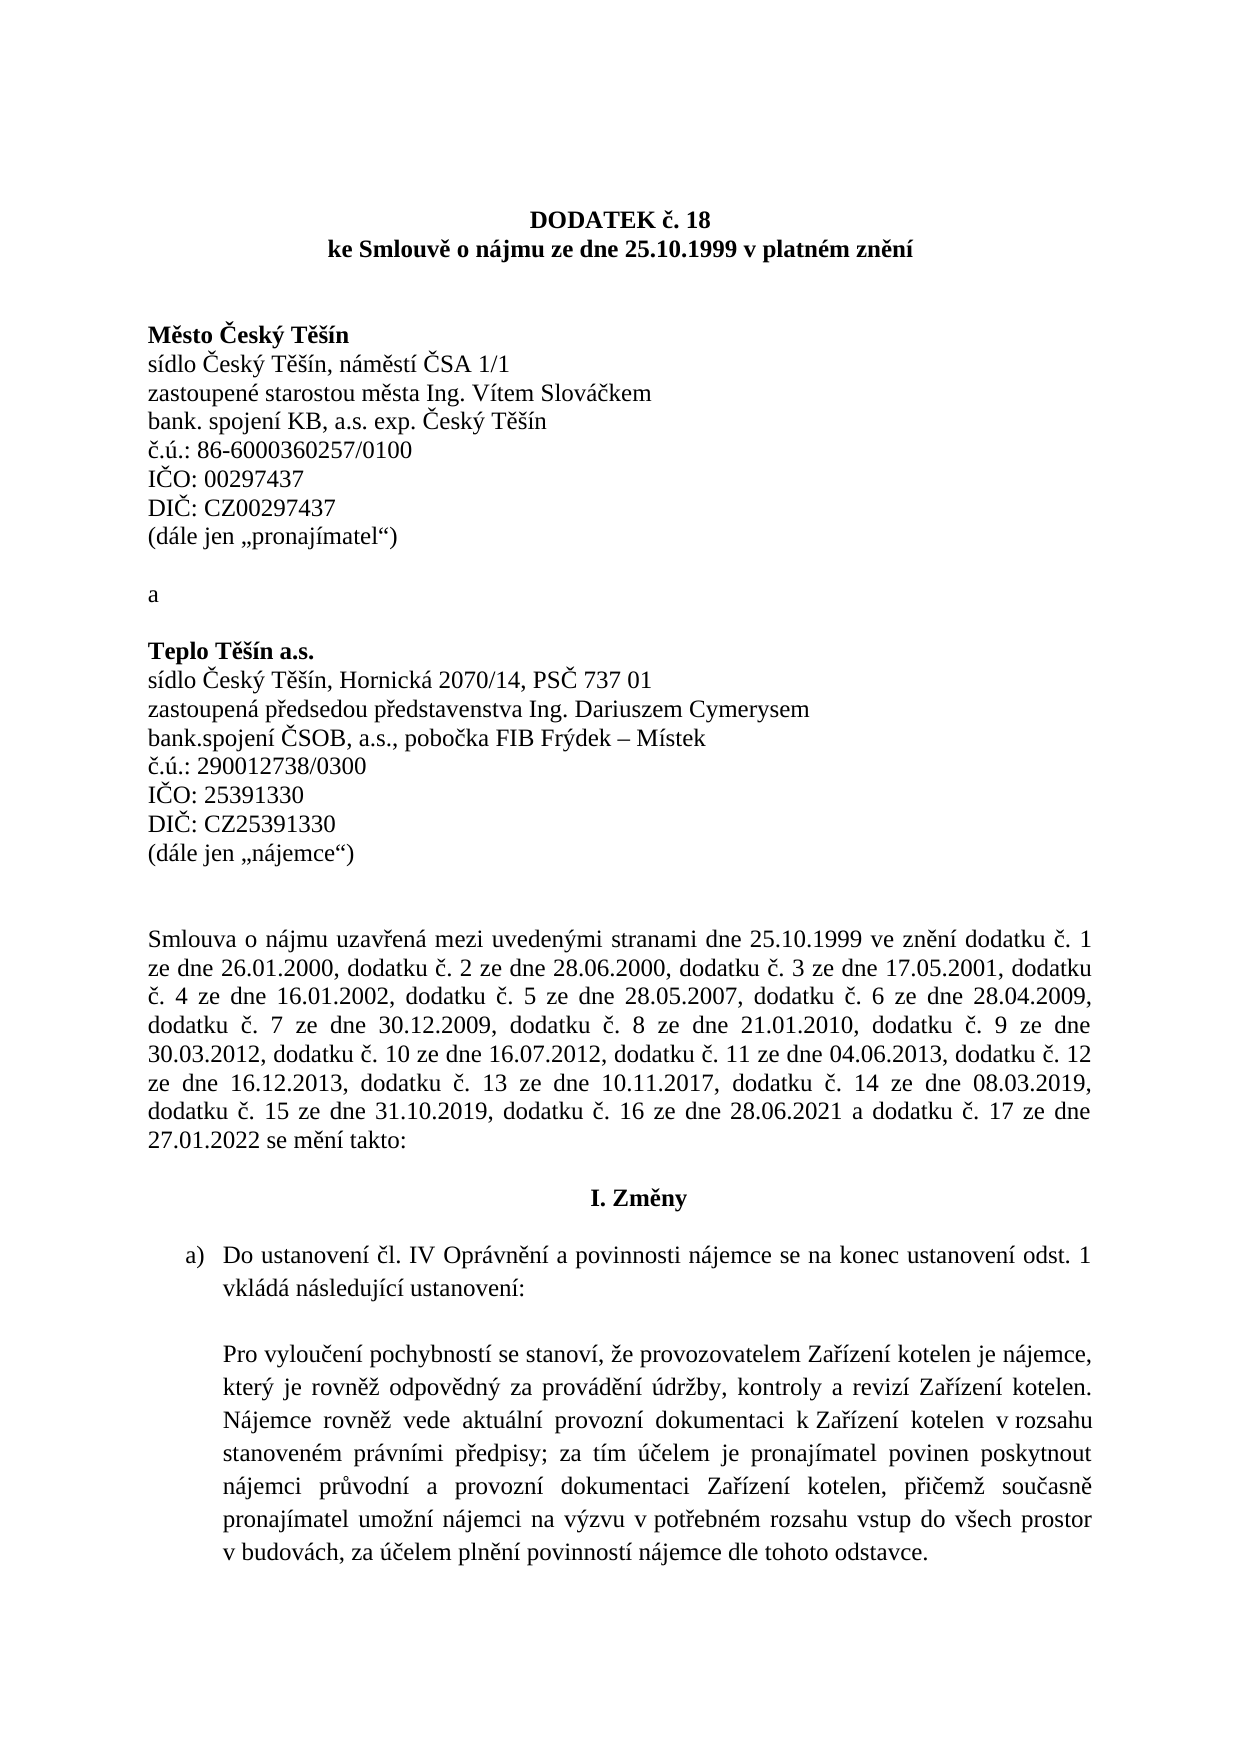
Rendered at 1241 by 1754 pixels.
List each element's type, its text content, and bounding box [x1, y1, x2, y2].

text a [148, 579, 1093, 608]
text zastoupené starostou města Ing. Vítem Slováčkem [148, 378, 1093, 406]
text IČO: 00297437 [148, 464, 1093, 493]
text I. Změny [554, 1183, 1093, 1211]
text DIČ: CZ00297437 [148, 493, 1093, 521]
text Teplo Těšín a.s. [148, 636, 1093, 665]
text Smlouva o nájmu uzavřená mezi uvedenými stranami dne 25.10.1999 ve znění dodatku č. 1 ze dne 26.01.2000, dodatku č. 2 ze dne 28.06.2000, dodatku č. 3 ze dne 17.05.2001, dodatku č. 4 ze dne 16.01.2002, dodatku č. 5 ze dne 28.05.2007, dodatku č. 6 ze dne 28.04.2009, dodatku č. 7 ze dne 30.12.2009, dodatku č. 8 ze dne 21.01.2010, dodatku č. 9 ze dne 30.03.2012, dodatku č. 10 ze dne 16.07.2012, dodatku č. 11 ze dne 04.06.2013, dodatku č. 12 ze dne 16.12.2013, dodatku č. 13 ze dne 10.11.2017, dodatku č. 14 ze dne 08.03.2019, dodatku č. 15 ze dne 31.10.2019, dodatku č. 16 ze dne 28.06.2021 a dodatku č. 17 ze dne 27.01.2022 se mění takto: [148, 924, 1093, 1154]
list Pro vyloučení pochybností se stanoví, že provozovatelem Zařízení kotelen je nájemce, který je rovněž odpovědný za provádění údržby, kontroly a revizí Zařízení kotelen. Nájemce rovněž vede aktuální provozní dokumentaci k Zařízení kotelen v rozsahu stanoveném právními předpisy; za tím účelem je pronajímatel povinen poskytnout nájemci průvodní a provozní dokumentaci Zařízení kotelen, přičemž současně pronajímatel umožní nájemci na výzvu v potřebném rozsahu vstup do všech prostor v budovách, za účelem plnění povinností nájemce dle tohoto odstavce. [223, 1339, 1093, 1566]
text DODATEK č. 18 [148, 205, 1093, 234]
text č.ú.: 290012738/0300 [148, 751, 1093, 780]
text bank. spojení KB, a.s. exp. Český Těšín [148, 406, 1093, 435]
text sídlo Český Těšín, Hornická 2070/14, PSČ 737 01 [148, 665, 1093, 694]
list Do ustanovení čl. IV Oprávnění a povinnosti nájemce se na konec ustanovení odst. 1 vkládá následující ustanovení: [185, 1240, 1093, 1302]
text zastoupená předsedou představenstva Ing. Dariuszem Cymerysem [148, 694, 1093, 723]
text bank.spojení ČSOB, a.s., pobočka FIB Frýdek – Místek [148, 723, 1093, 751]
text č.ú.: 86-6000360257/0100 [148, 435, 1093, 464]
text Město Český Těšín [148, 320, 1093, 349]
text DIČ: CZ25391330 [148, 809, 1093, 838]
text ke Smlouvě o nájmu ze dne 25.10.1999 v platném znění [148, 234, 1093, 263]
text (dále jen „nájemce“) [148, 838, 1093, 866]
text sídlo Český Těšín, náměstí ČSA 1/1 [148, 349, 1093, 378]
text IČO: 25391330 [148, 780, 1093, 809]
text (dále jen „pronajímatel“) [148, 521, 1093, 550]
